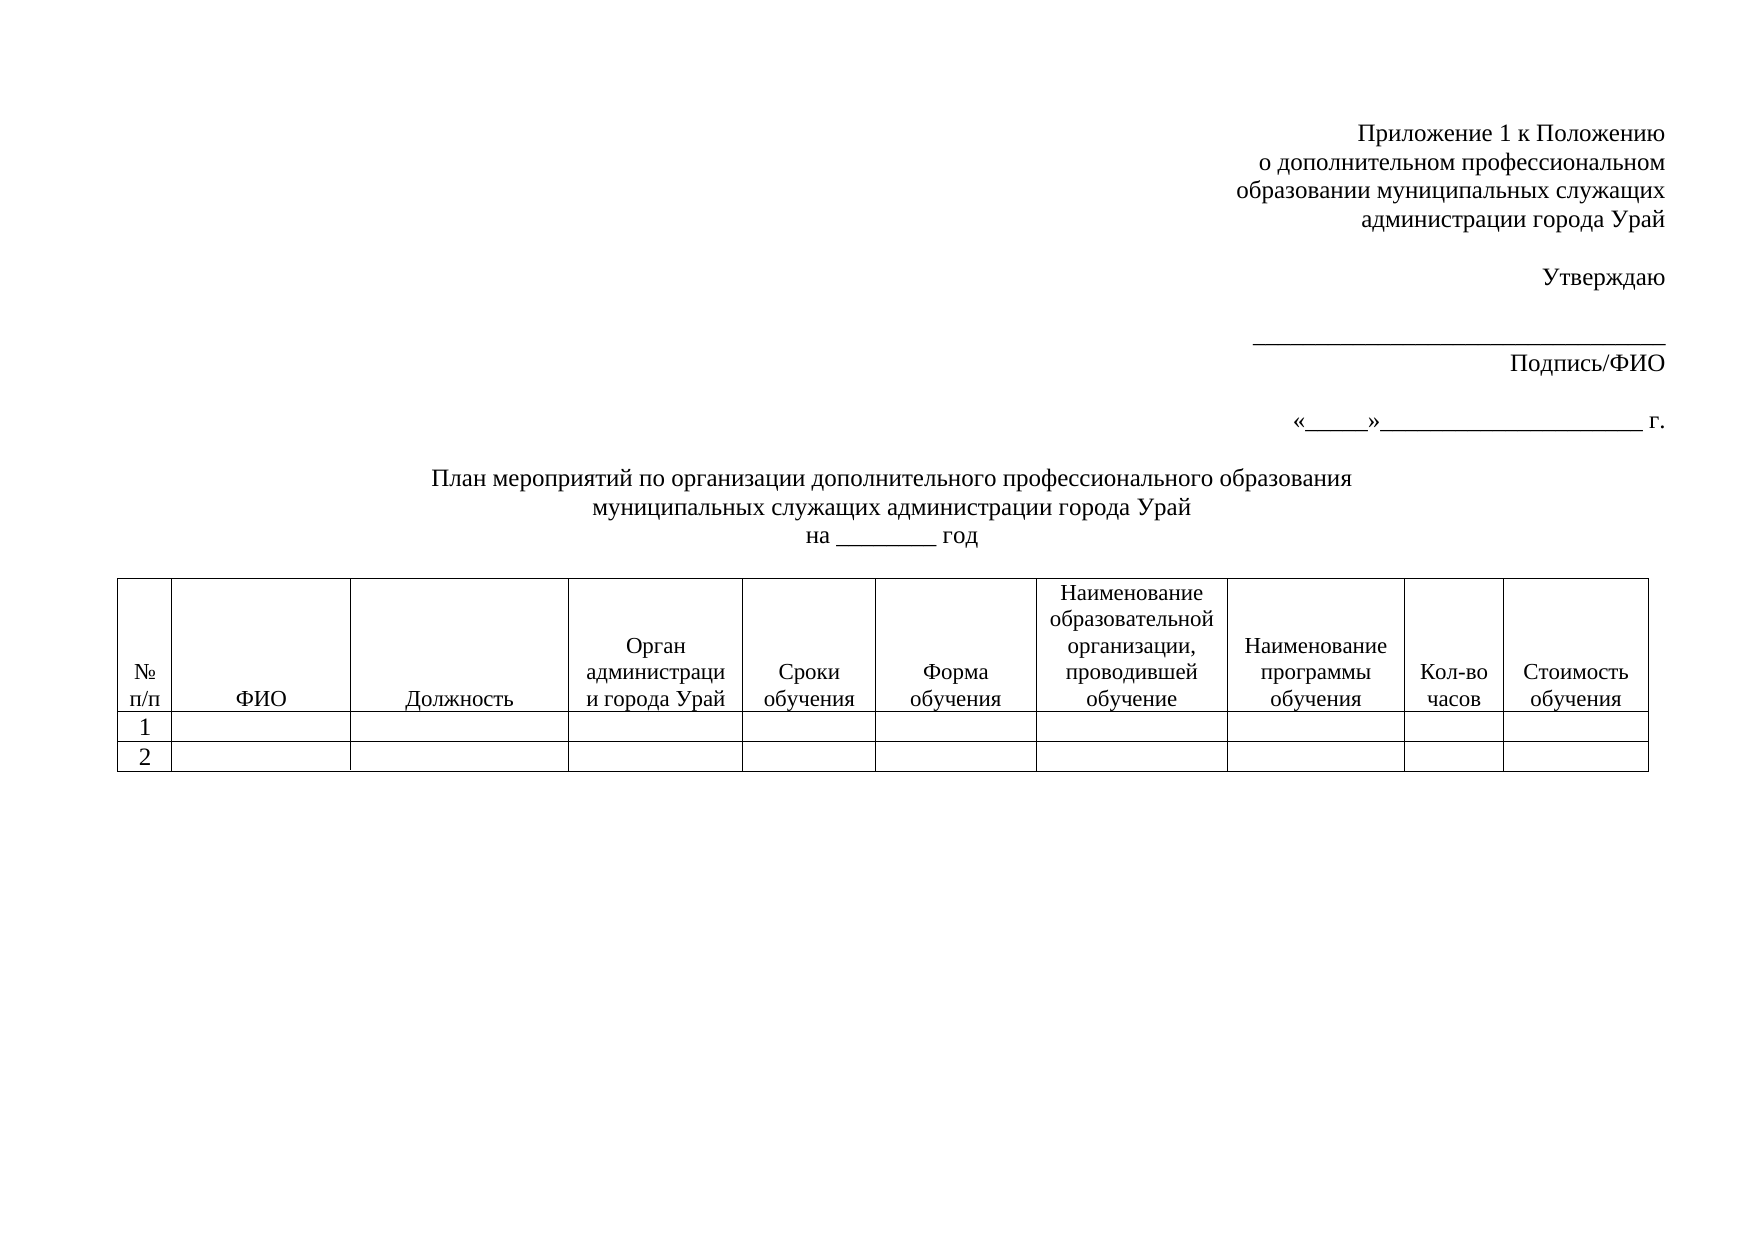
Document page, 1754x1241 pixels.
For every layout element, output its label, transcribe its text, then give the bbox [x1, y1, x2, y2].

table_cell [876, 742, 1036, 771]
table_cell 2 [118, 742, 171, 771]
table_cell [1228, 712, 1404, 741]
table_cell [569, 712, 742, 741]
table_cell 1 [118, 712, 171, 741]
table_cell [1405, 712, 1503, 741]
table_cell [172, 742, 350, 771]
list Подпись/ФИО [118, 348, 1665, 377]
list _________________________________ [118, 319, 1665, 348]
table_cell [1037, 712, 1227, 741]
list Утверждаю [118, 262, 1665, 291]
list Приложение 1 к Положению [118, 118, 1665, 147]
table_header Наименование программы обучения [1228, 579, 1404, 711]
table_header № п/п [118, 579, 171, 711]
table_header Наименование образовательной организации, проводившей обучение [1037, 579, 1227, 711]
table_cell [569, 742, 742, 771]
table_cell [876, 712, 1036, 741]
table_header Должность [351, 579, 568, 711]
list образовании муниципальных служащих [118, 176, 1665, 204]
table_cell [172, 712, 350, 741]
table_header ФИО [172, 579, 350, 711]
table_header Форма обучения [876, 579, 1036, 711]
table_cell [1504, 742, 1648, 771]
table_cell [351, 712, 568, 741]
list о дополнительном профессиональном [118, 147, 1665, 176]
list План мероприятий по организации дополнительного профессионального образования [118, 463, 1665, 492]
table_cell [1037, 742, 1227, 771]
list на ________ год [118, 521, 1665, 549]
table_cell [743, 712, 875, 741]
list муниципальных служащих администрации города Урай [118, 492, 1665, 521]
table_cell [1504, 712, 1648, 741]
table_header Кол-во часов [1405, 579, 1503, 711]
table_cell [743, 742, 875, 771]
table_cell [1228, 742, 1404, 771]
table_header Орган администрации города Урай [569, 579, 742, 711]
table_cell [350, 742, 568, 771]
table_cell [1405, 742, 1503, 771]
table_header Сроки обучения [743, 579, 875, 711]
list администрации города Урай [118, 204, 1665, 233]
list «_____»_____________________ г. [118, 406, 1665, 434]
table_header Стоимость обучения [1504, 579, 1648, 711]
